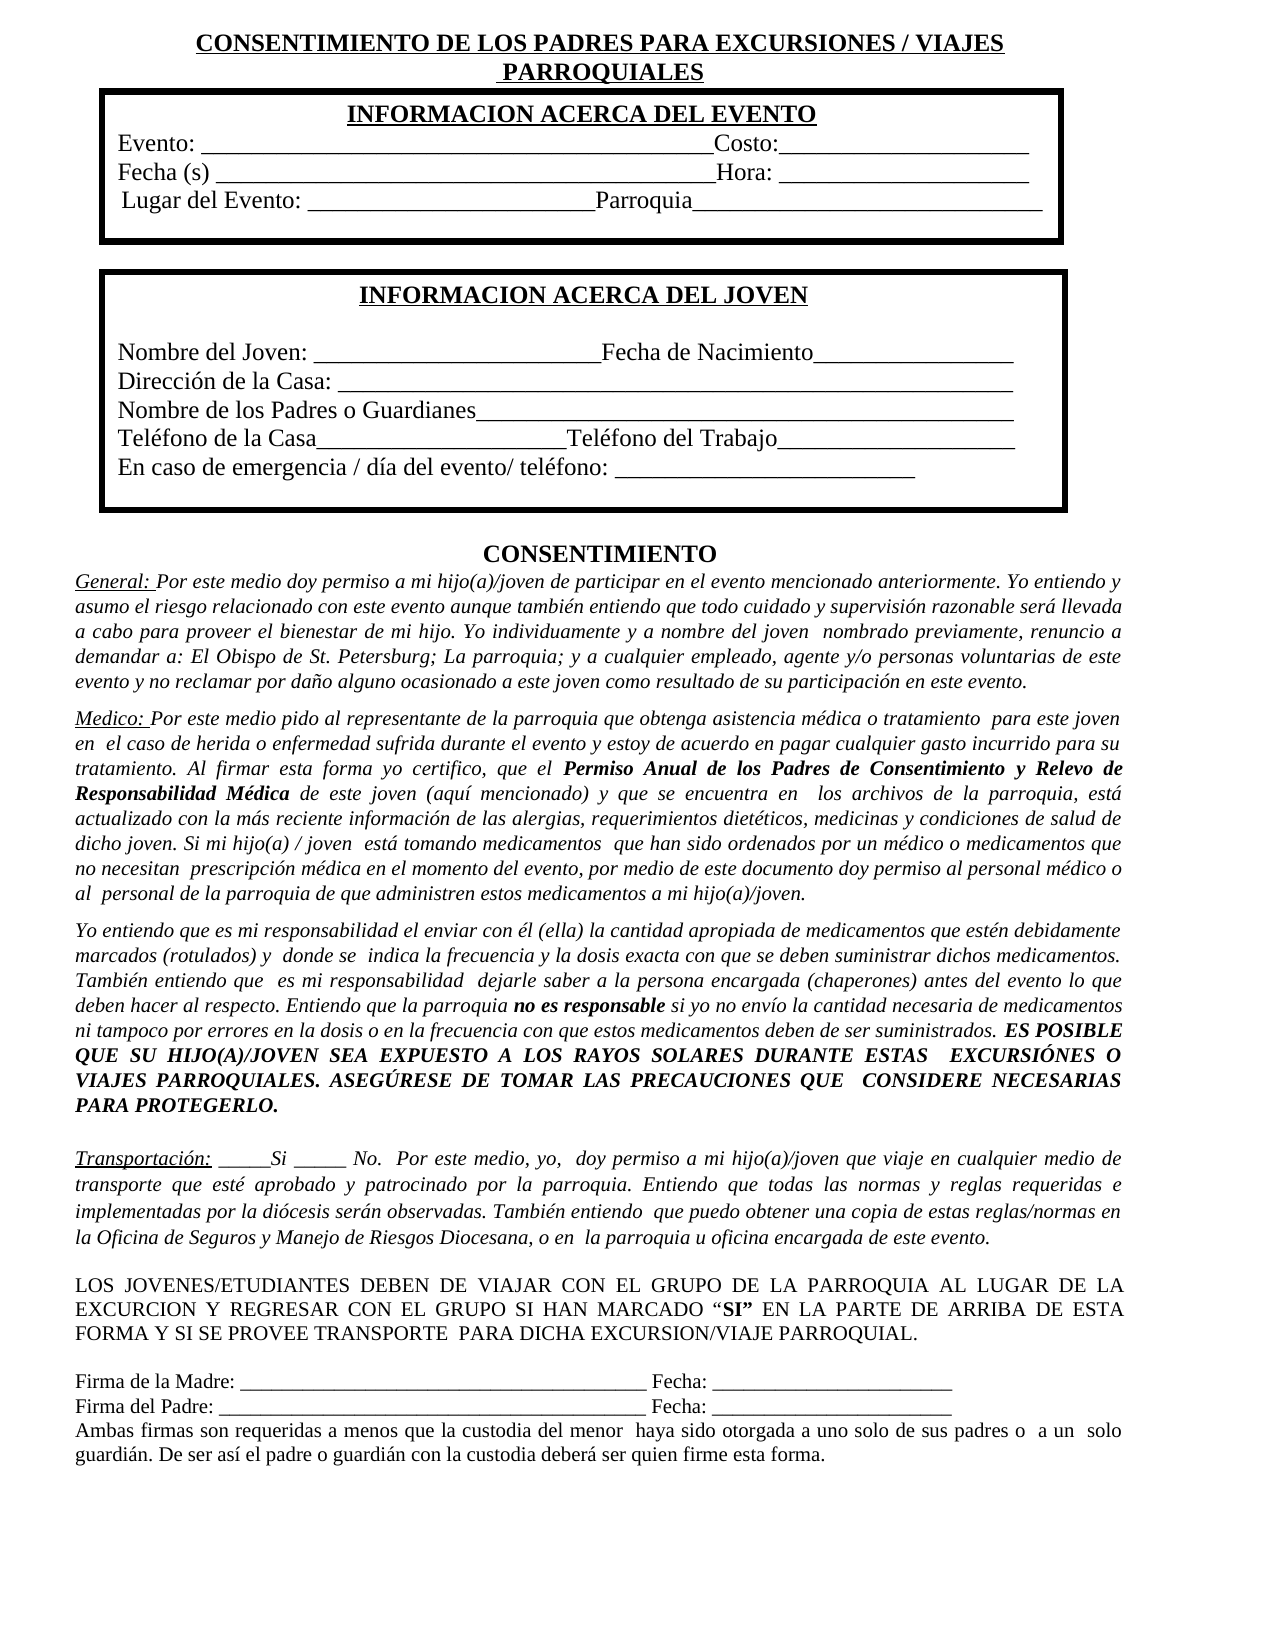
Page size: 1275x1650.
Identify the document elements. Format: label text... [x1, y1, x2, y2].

text Firma del Padre: _________________________________________ Fecha: _______________________ [75, 1393, 1125, 1418]
text LOS JOVENES/ETUDIANTES DEBEN DE VIAJAR CON EL GRUPO DE LA PARROQUIA AL LUGAR DE LA EXCURCION Y REGRESAR CON EL GRUPO SI HAN MARCADO “SI” EN LA PARTE DE ARRIBA DE ESTA FORMA Y SI SE PROVEE TRANSPORTE PARA DICHA EXCURSION/VIAJE PARROQUIAL. [75, 1273, 1125, 1345]
text Yo entiendo que es mi responsabilidad el enviar con él (ella) la cantidad apropiada de medicamentos que estén debidamente marcados (rotulados) y donde se indica la frecuencia y la dosis exacta con que se deben suministrar dichos medicamentos. También entiendo que es mi responsabilidad dejarle saber a la persona encargada (chaperones) antes del evento lo que deben hacer al respecto. Entiendo que la parroquia no es responsable si yo no envío la cantidad necesaria de medicamentos ni tampoco por errores en la dosis o en la frecuencia con que estos medicamentos deben de ser suministrados. ES POSIBLE QUE SU HIJO(A)/JOVEN SEA EXPUESTO A LOS RAYOS SOLARES DURANTE ESTAS EXCURSIÓNES O VIAJES PARROQUIALES. ASEGÚRESE DE TOMAR LAS PRECAUCIONES QUE CONSIDERE NECESARIAS PARA PROTEGERLO. [75, 917, 1125, 1117]
text Firma de la Madre: _______________________________________ Fecha: _______________________ [75, 1369, 1125, 1393]
text CONSENTIMIENTO [75, 539, 1125, 568]
text Medico: Por este medio pido al representante de la parroquia que obtenga asistencia médica o tratamiento para este joven en el caso de herida o enfermedad sufrida durante el evento y estoy de acuerdo en pagar cualquier gasto incurrido para su tratamiento. Al firmar esta forma yo certifico, que el Permiso Anual de los Padres de Consentimiento y Relevo de Responsabilidad Médica de este joven (aquí mencionado) y que se encuentra en los archivos de la parroquia, está actualizado con la más reciente información de las alergias, requerimientos dietéticos, medicinas y condiciones de salud de dicho joven. Si mi hijo(a) / joven está tomando medicamentos que han sido ordenados por un médico o medicamentos que no necesitan prescripción médica en el momento del evento, por medio de este documento doy permiso al personal médico o al personal de la parroquia de que administren estos medicamentos a mi hijo(a)/joven. [75, 705, 1125, 905]
text PARROQUIALES [75, 57, 1125, 86]
text CONSENTIMIENTO DE LOS PADRES PARA EXCURSIONES / VIAJES [75, 28, 1125, 57]
text Ambas firmas son requeridas a menos que la custodia del menor haya sido otorgada a uno solo de sus padres o a un solo guardián. De ser así el padre o guardián con la custodia deberá ser quien firme esta forma. [75, 1418, 1125, 1466]
text Transportación: _____Si _____ No. Por este medio, yo, doy permiso a mi hijo(a)/joven que viaje en cualquier medio de transporte que esté aprobado y patrocinado por la parroquia. Entiendo que todas las normas y reglas requeridas e implementadas por la diócesis serán observadas. También entiendo que puedo obtener una copia de estas reglas/normas en la Oficina de Seguros y Manejo de Riesgos Diocesana, o en la parroquia u oficina encargada de este evento. [75, 1143, 1125, 1249]
text General: Por este medio doy permiso a mi hijo(a)/joven de participar en el evento mencionado anteriormente. Yo entiendo y asumo el riesgo relacionado con este evento aunque también entiendo que todo cuidado y supervisión razonable será llevada a cabo para proveer el bienestar de mi hijo. Yo individuamente y a nombre del joven nombrado previamente, renuncio a demandar a: El Obispo de St. Petersburg; La parroquia; y a cualquier empleado, agente y/o personas voluntarias de este evento y no reclamar por daño alguno ocasionado a este joven como resultado de su participación en este evento. [75, 568, 1125, 693]
